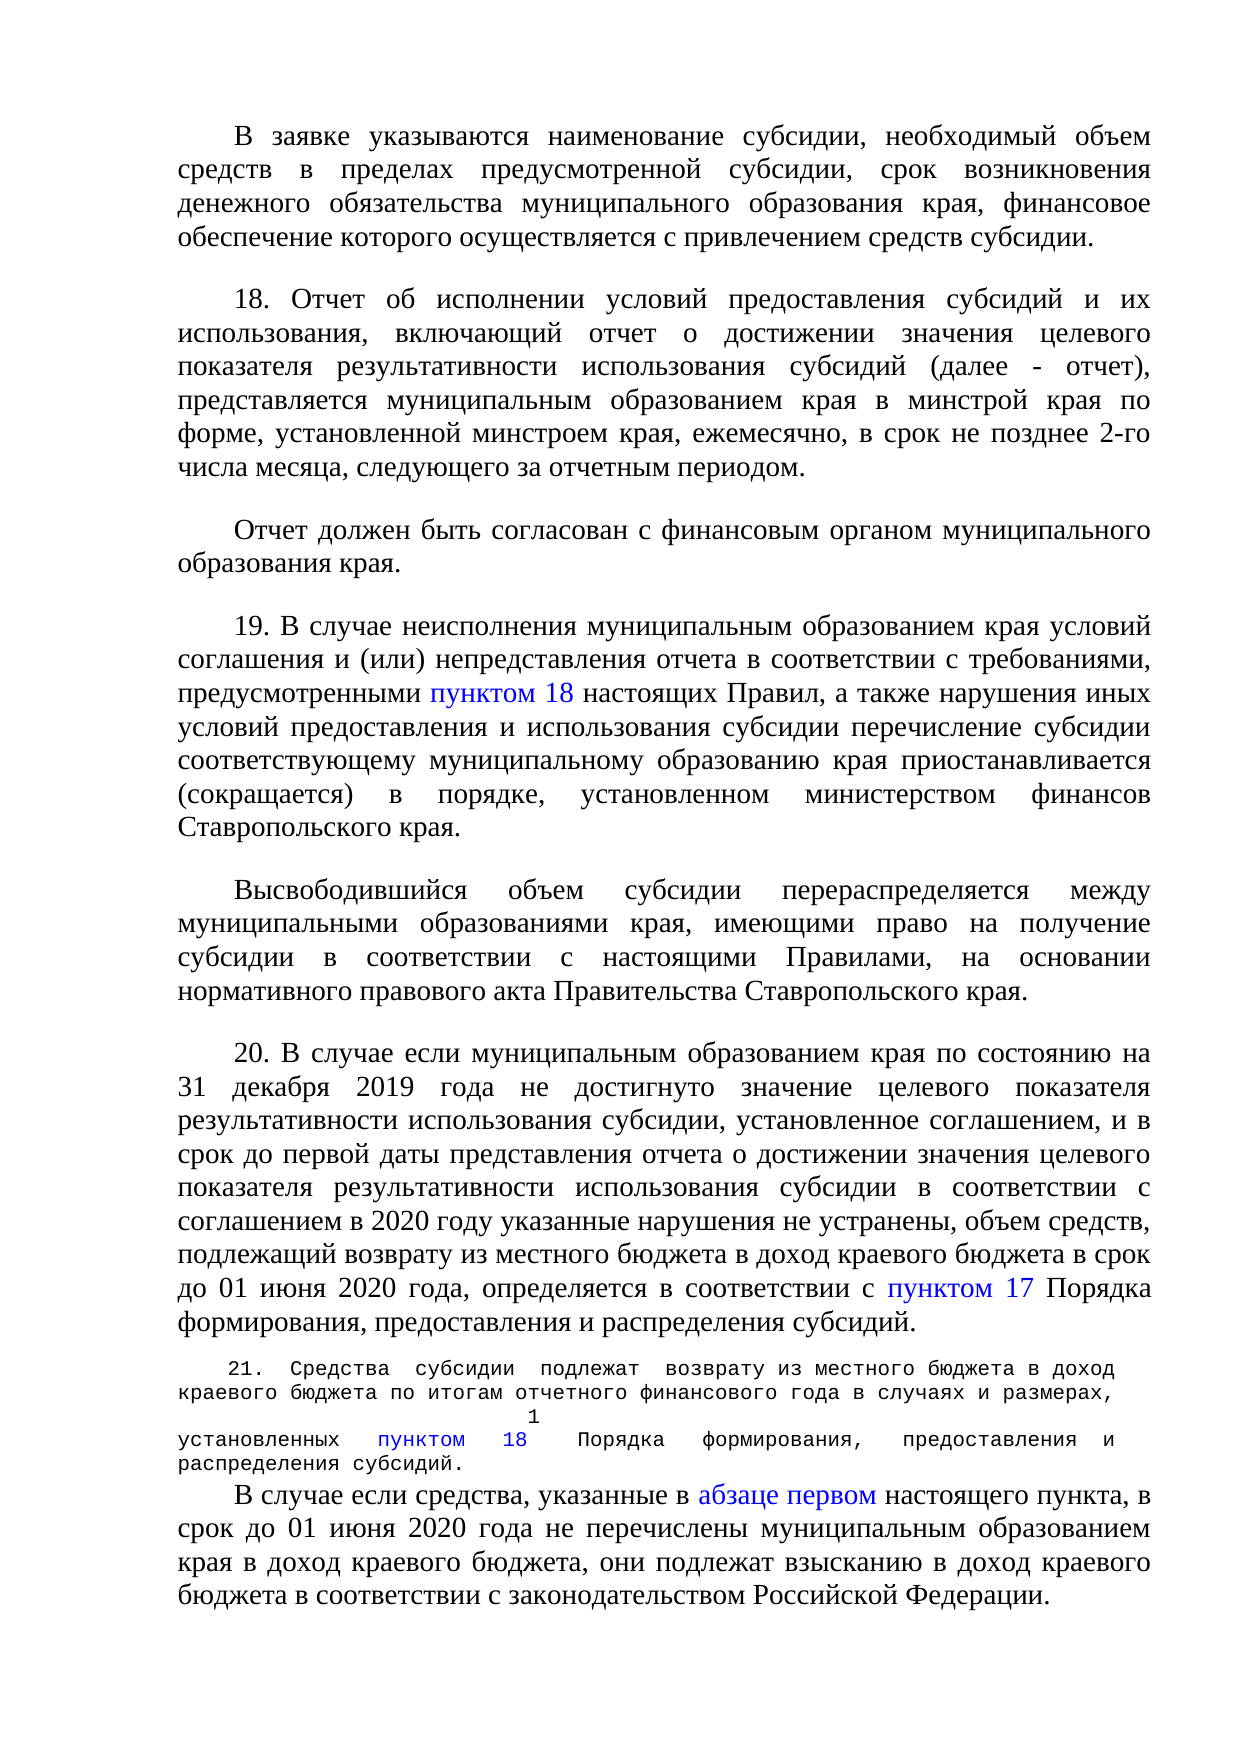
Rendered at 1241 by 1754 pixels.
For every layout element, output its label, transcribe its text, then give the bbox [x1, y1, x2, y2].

text В случае если средства, указанные в абзаце первом настоящего пункта, в срок до 01 июня 2020 года не перечислены муниципальным образованием края в доход краевого бюджета, они подлежат взысканию в доход краевого бюджета в соответствии с законодательством Российской Федерации. [177, 1477, 1152, 1611]
text 21. Средства субсидии подлежат возврату из местного бюджета в доход [177, 1358, 1152, 1382]
text распределения субсидий. [177, 1453, 1152, 1477]
text Отчет должен быть согласован с финансовым органом муниципального образования края. [177, 512, 1152, 579]
text установленных пунктом 18 Порядка формирования, предоставления и [177, 1429, 1152, 1453]
text краевого бюджета по итогам отчетного финансового года в случаях и размерах, [177, 1382, 1152, 1406]
text Высвободившийся объем субсидии перераспределяется между муниципальными образованиями края, имеющими право на получение субсидии в соответствии с настоящими Правилами, на основании нормативного правового акта Правительства Ставропольского края. [177, 872, 1152, 1006]
text 20. В случае если муниципальным образованием края по состоянию на 31 декабря 2019 года не достигнуто значение целевого показателя результативности использования субсидии, установленное соглашением, и в срок до первой даты представления отчета о достижении значения целевого показателя результативности использования субсидии в соответствии с соглашением в 2020 году указанные нарушения не устранены, объем средств, подлежащий возврату из местного бюджета в доход краевого бюджета в срок до 01 июня 2020 года, определяется в соответствии с пунктом 17 Порядка формирования, предоставления и распределения субсидий. [177, 1035, 1152, 1337]
text В заявке указываются наименование субсидии, необходимый объем средств в пределах предусмотренной субсидии, срок возникновения денежного обязательства муниципального образования края, финансовое обеспечение которого осуществляется с привлечением средств субсидии. [177, 118, 1152, 252]
text 19. В случае неисполнения муниципальным образованием края условий соглашения и (или) непредставления отчета в соответствии с требованиями, предусмотренными пунктом 18 настоящих Правил, а также нарушения иных условий предоставления и использования субсидии перечисление субсидии соответствующему муниципальному образованию края приостанавливается (сокращается) в порядке, установленном министерством финансов Ставропольского края. [177, 608, 1152, 843]
text 18. Отчет об исполнении условий предоставления субсидий и их использования, включающий отчет о достижении значения целевого показателя результативности использования субсидий (далее - отчет), представляется муниципальным образованием края в минстрой края по форме, установленной минстроем края, ежемесячно, в срок не позднее 2-го числа месяца, следующего за отчетным периодом. [177, 281, 1152, 483]
text 1 [177, 1406, 1152, 1429]
